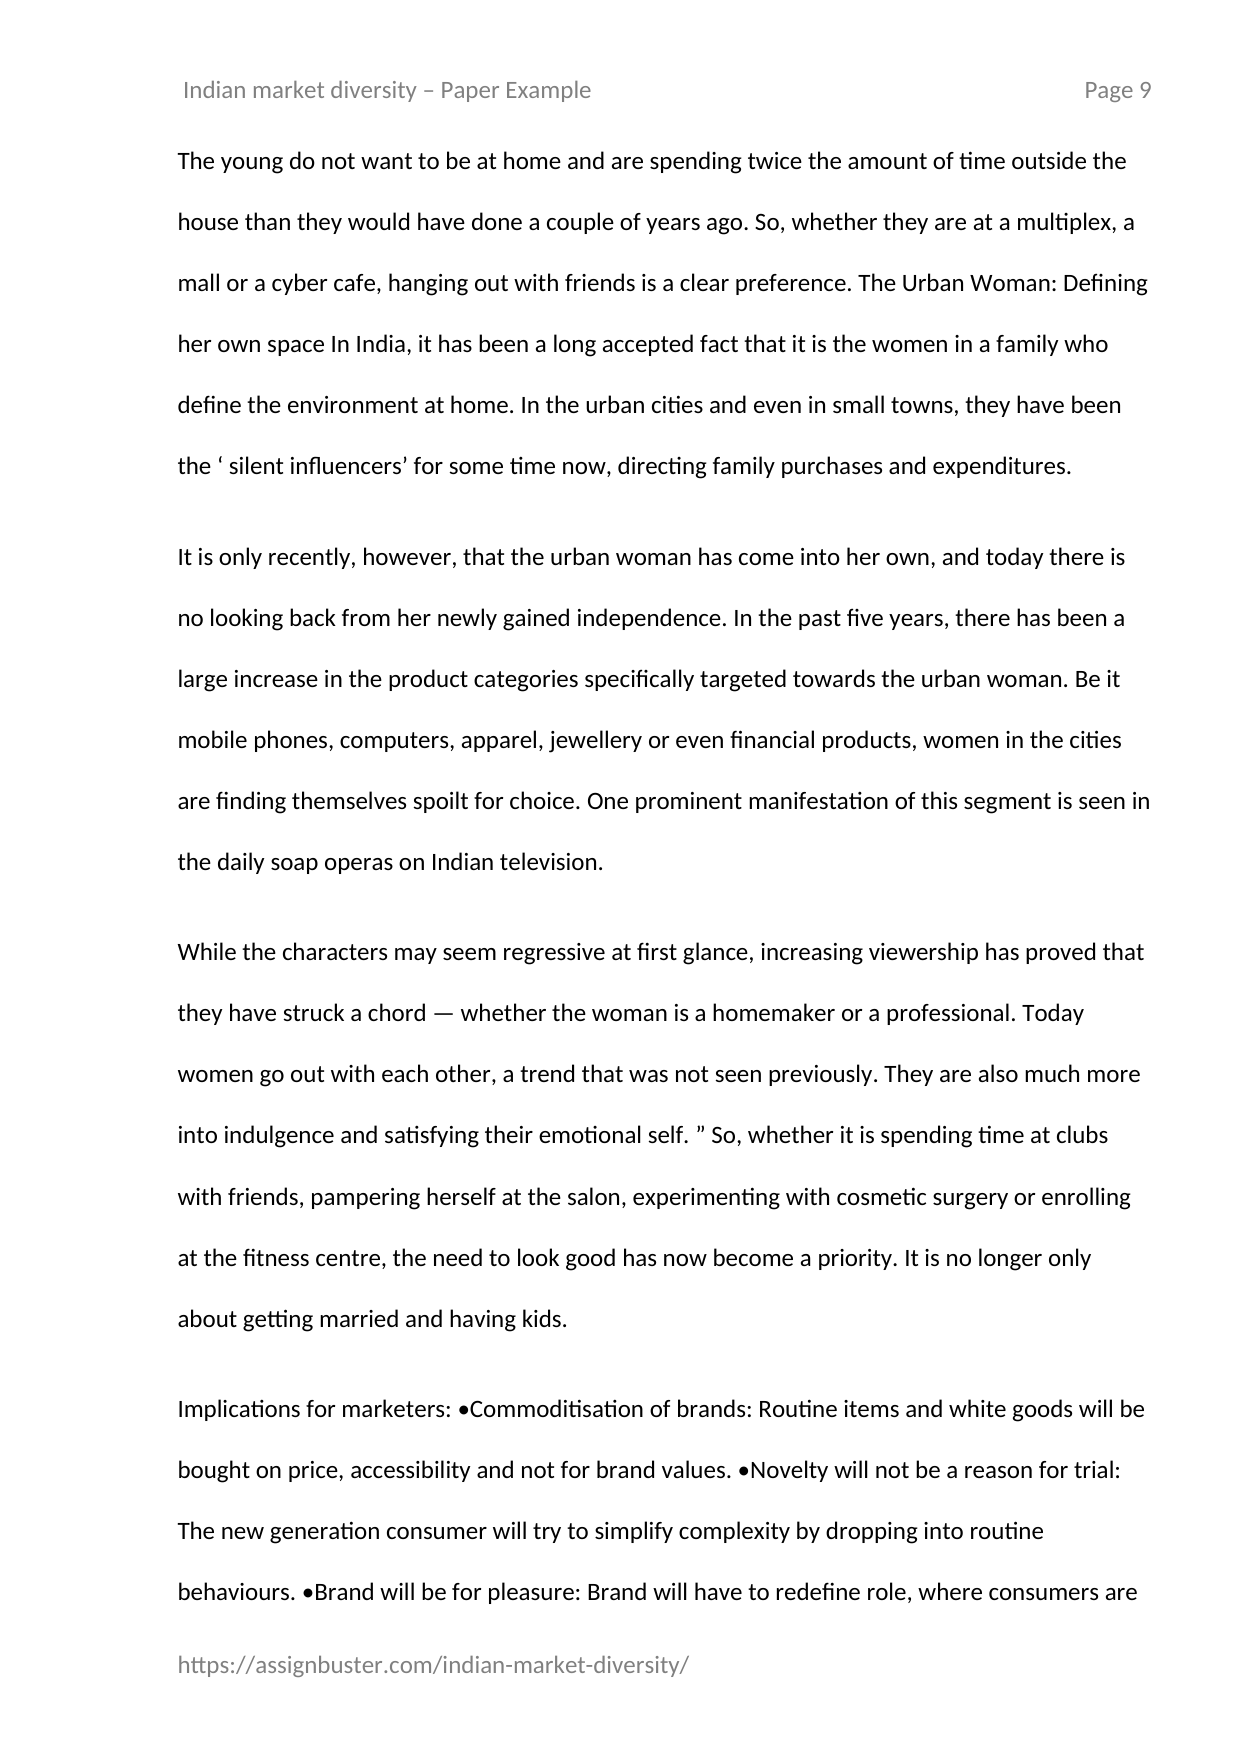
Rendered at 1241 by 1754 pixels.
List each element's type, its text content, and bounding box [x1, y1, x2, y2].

text While the characters may seem regressive at first glance, increasing viewership has proved that they have struck a chord — whether the woman is a homemaker or a professional. Today women go out with each other, a trend that was not seen previously. They are also much more into indulgence and satisfying their emotional self. ” So, whether it is spending time at clubs with friends, pampering herself at the salon, experimenting with cosmetic surgery or enrolling at the fitness centre, the need to look good has now become a priority. It is no longer only about getting married and having kids. [177, 936, 1152, 1333]
text The young do not want to be at home and are spending twice the amount of time outside the house than they would have done a couple of years ago. So, whether they are at a multiplex, a mall or a cyber cafe, hanging out with friends is a clear preference. The Urban Woman: Defining her own space In India, it has been a long accepted fact that it is the women in a family who define the environment at home. In the urban cities and even in small towns, they have been the ‘ silent influencers’ for some time now, directing family purchases and expenditures. [177, 145, 1152, 481]
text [177, 1393, 1152, 1607]
text It is only recently, however, that the urban woman has come into her own, and today there is no looking back from her newly gained independence. In the past five years, there has been a large increase in the product categories specifically targeted towards the urban woman. Be it mobile phones, computers, apparel, jewellery or even financial products, women in the cities are finding themselves spoilt for choice. One prominent manifestation of this segment is seen in the daily soap operas on Indian television. [177, 541, 1152, 876]
